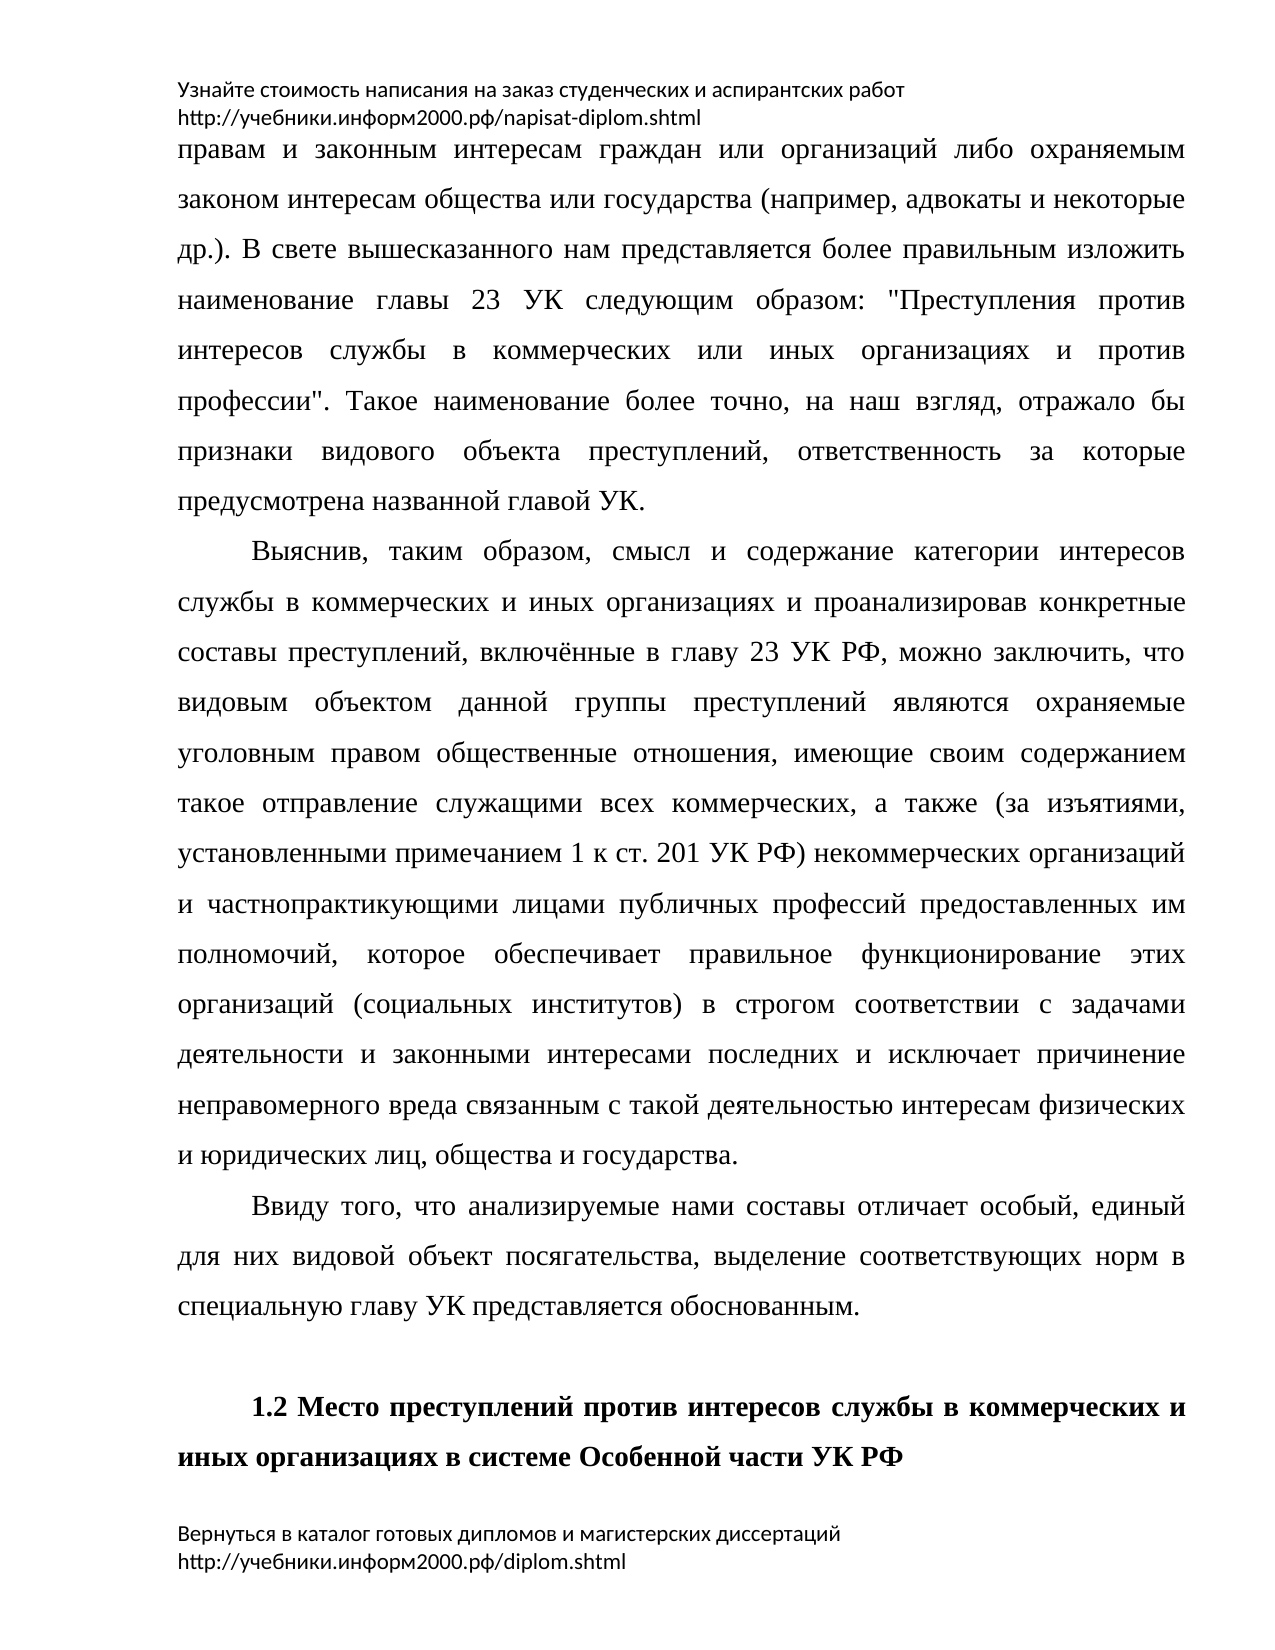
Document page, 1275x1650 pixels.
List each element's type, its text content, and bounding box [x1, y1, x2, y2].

text Выяснив, таким образом, смысл и содержание категории интересов службы в коммерческих и иных организациях и проанализировав конкретные составы преступлений, включённые в главу 23 УК РФ, можно заключить, что видовым объектом данной группы преступлений являются охраняемые уголовным правом общественные отношения, имеющие своим содержанием такое отправление служащими всех коммерческих, а также (за изъятиями, установленными примечанием 1 к ст. 201 УК РФ) некоммерческих организаций и частнопрактикующими лицами публичных профессий предоставленных им полномочий, которое обеспечивает правильное функционирование этих организаций (социальных институтов) в строгом соответствии с задачами деятельности и законными интересами последних и исключает причинение неправомерного вреда связанным с такой деятельностью интересам физических и юридических лиц, общества и государства. [177, 533, 1186, 1171]
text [177, 131, 1186, 517]
text Ввиду того, что анализируемые нами составы отличает особый, единый для них видовой объект посягательства, выделение соответствующих норм в специальную главу УК представляется обоснованным. [177, 1188, 1186, 1322]
text 1.2 Место преступлений против интересов службы в коммерческих и иных организациях в системе Особенной части УК РФ [177, 1389, 1186, 1473]
